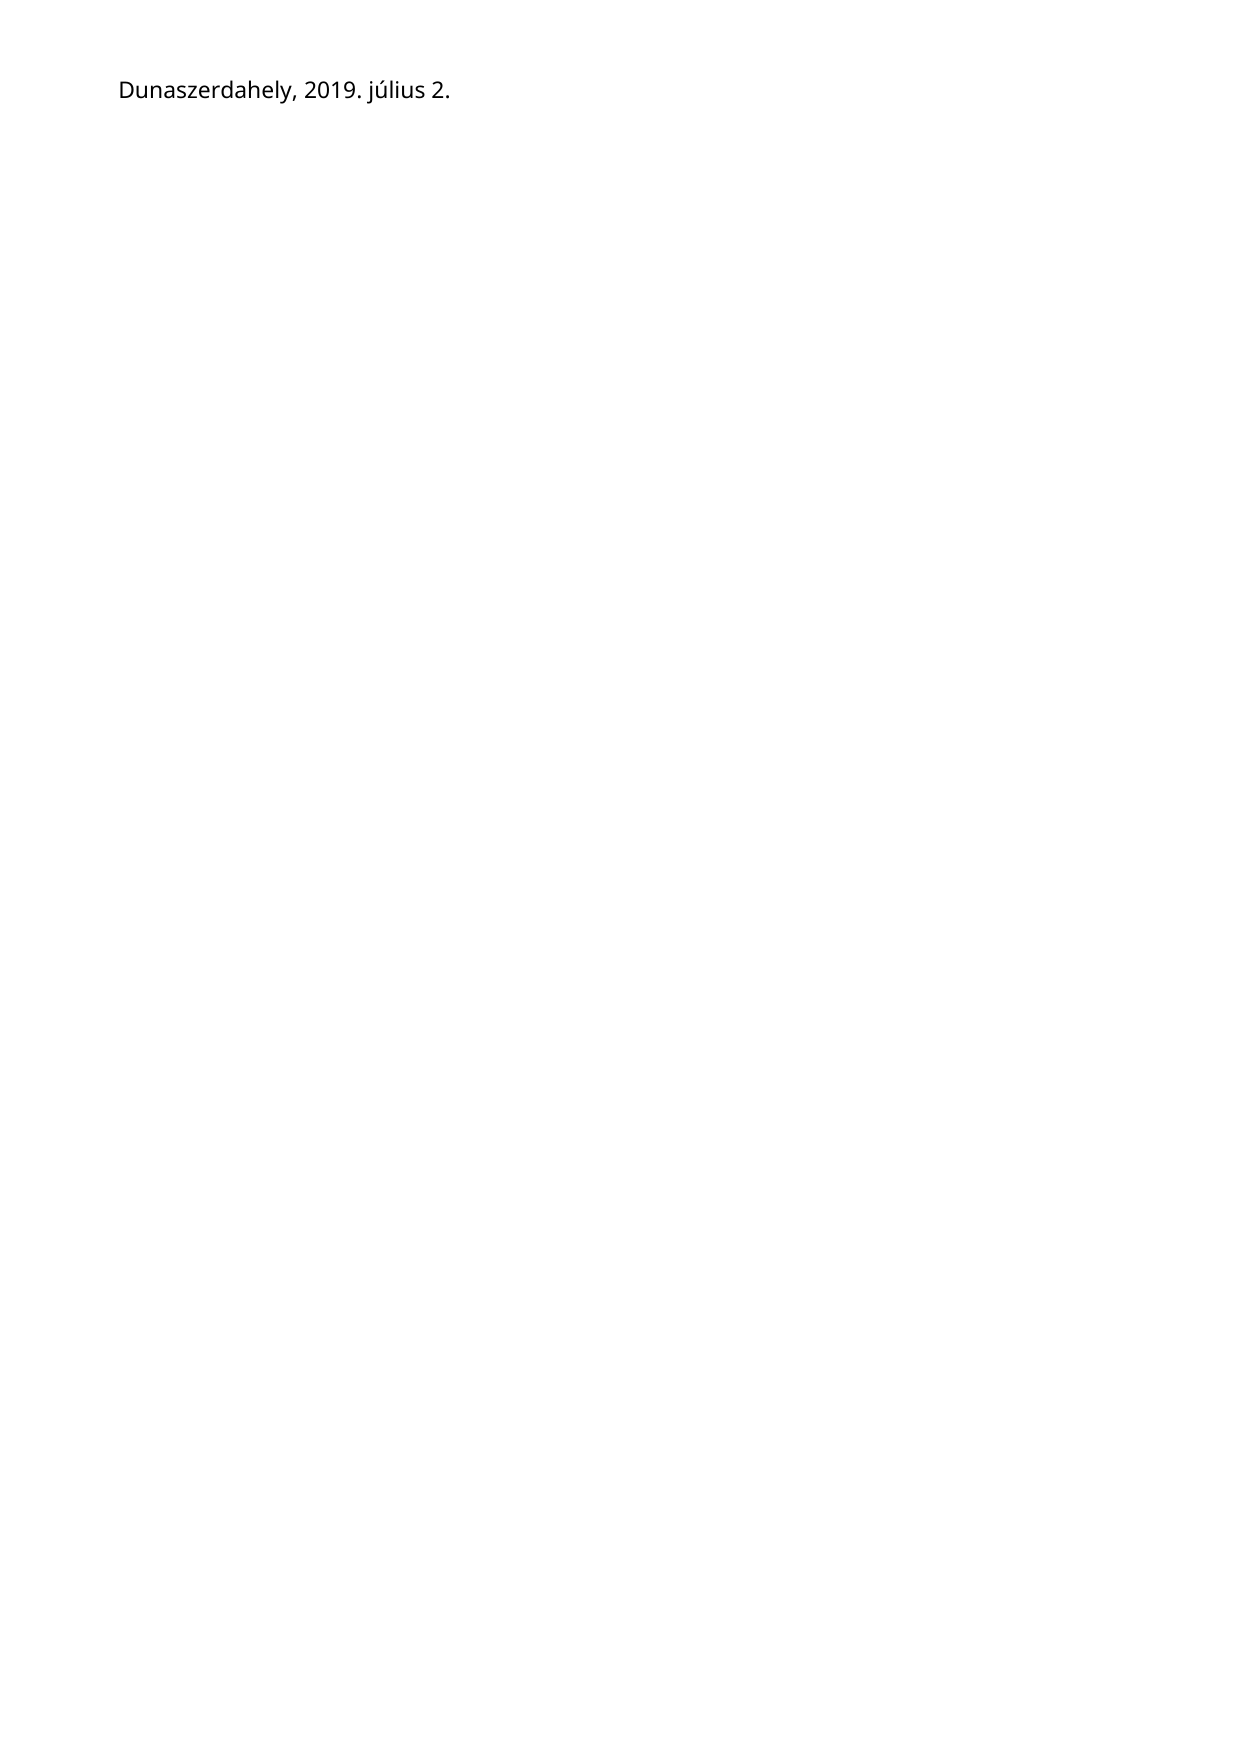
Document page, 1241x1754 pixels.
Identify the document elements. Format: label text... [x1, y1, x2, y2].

text Dunaszerdahely, 2019. július 2. [118, 74, 1122, 105]
